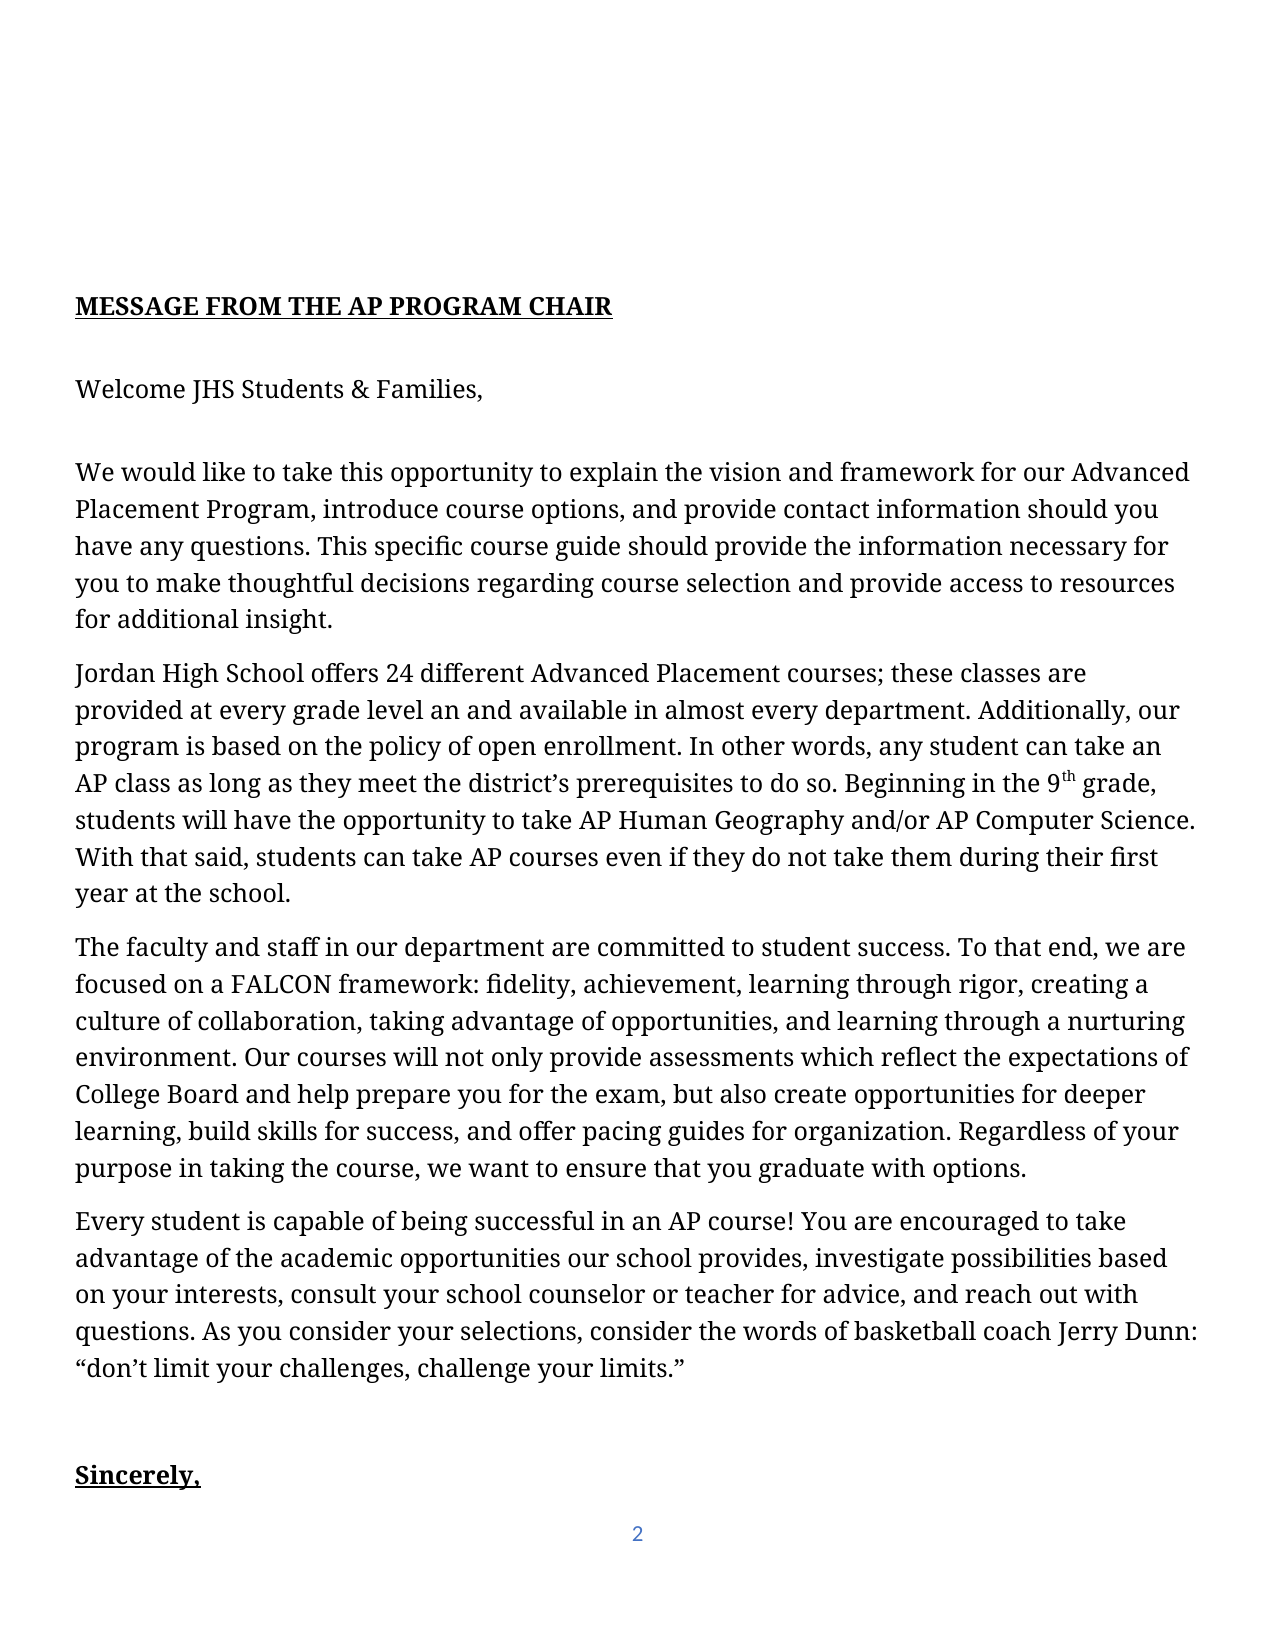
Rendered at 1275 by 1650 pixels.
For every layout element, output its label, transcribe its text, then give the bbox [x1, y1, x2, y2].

text Welcome JHS Students & Families, [75, 372, 1200, 436]
text We would like to take this opportunity to explain the vision and framework for our Advanced Placement Program, introduce course options, and provide contact information should you have any questions. This specific course guide should provide the information necessary for you to make thoughtful decisions regarding course selection and provide access to resources for additional insight. [75, 455, 1200, 636]
text The faculty and staff in our department are committed to student success. To that end, we are focused on a FALCON framework: fidelity, achievement, learning through rigor, creating a culture of collaboration, taking advantage of opportunities, and learning through a nurturing environment. Our courses will not only provide assessments which reflect the expectations of College Board and help prepare you for the exam, but also create opportunities for deeper learning, build skills for success, and offer pacing guides for organization. Regardless of your purpose in taking the course, we want to ensure that you graduate with options. [75, 929, 1200, 1184]
text MESSAGE FROM THE AP PROGRAM CHAIR [75, 289, 1200, 353]
text Sincerely, [75, 1458, 1200, 1492]
text Every student is capable of being successful in an AP course! You are encouraged to take advantage of the academic opportunities our school provides, investigate possibilities based on your interests, consult your school counselor or teacher for advice, and reach out with questions. As you consider your selections, consider the words of basketball coach Jerry Dunn: “don’t limit your challenges, challenge your limits.” [75, 1204, 1200, 1385]
text Jordan High School offers 24 different Advanced Placement courses; these classes are provided at every grade level an and available in almost every department. Additionally, our program is based on the policy of open enrollment. In other words, any student can take an AP class as long as they meet the district’s prerequisites to do so. Beginning in the 9th grade, students will have the opportunity to take AP Human Geography and/or AP Computer Science. With that said, students can take AP courses even if they do not take them during their first year at the school. [75, 656, 1200, 910]
